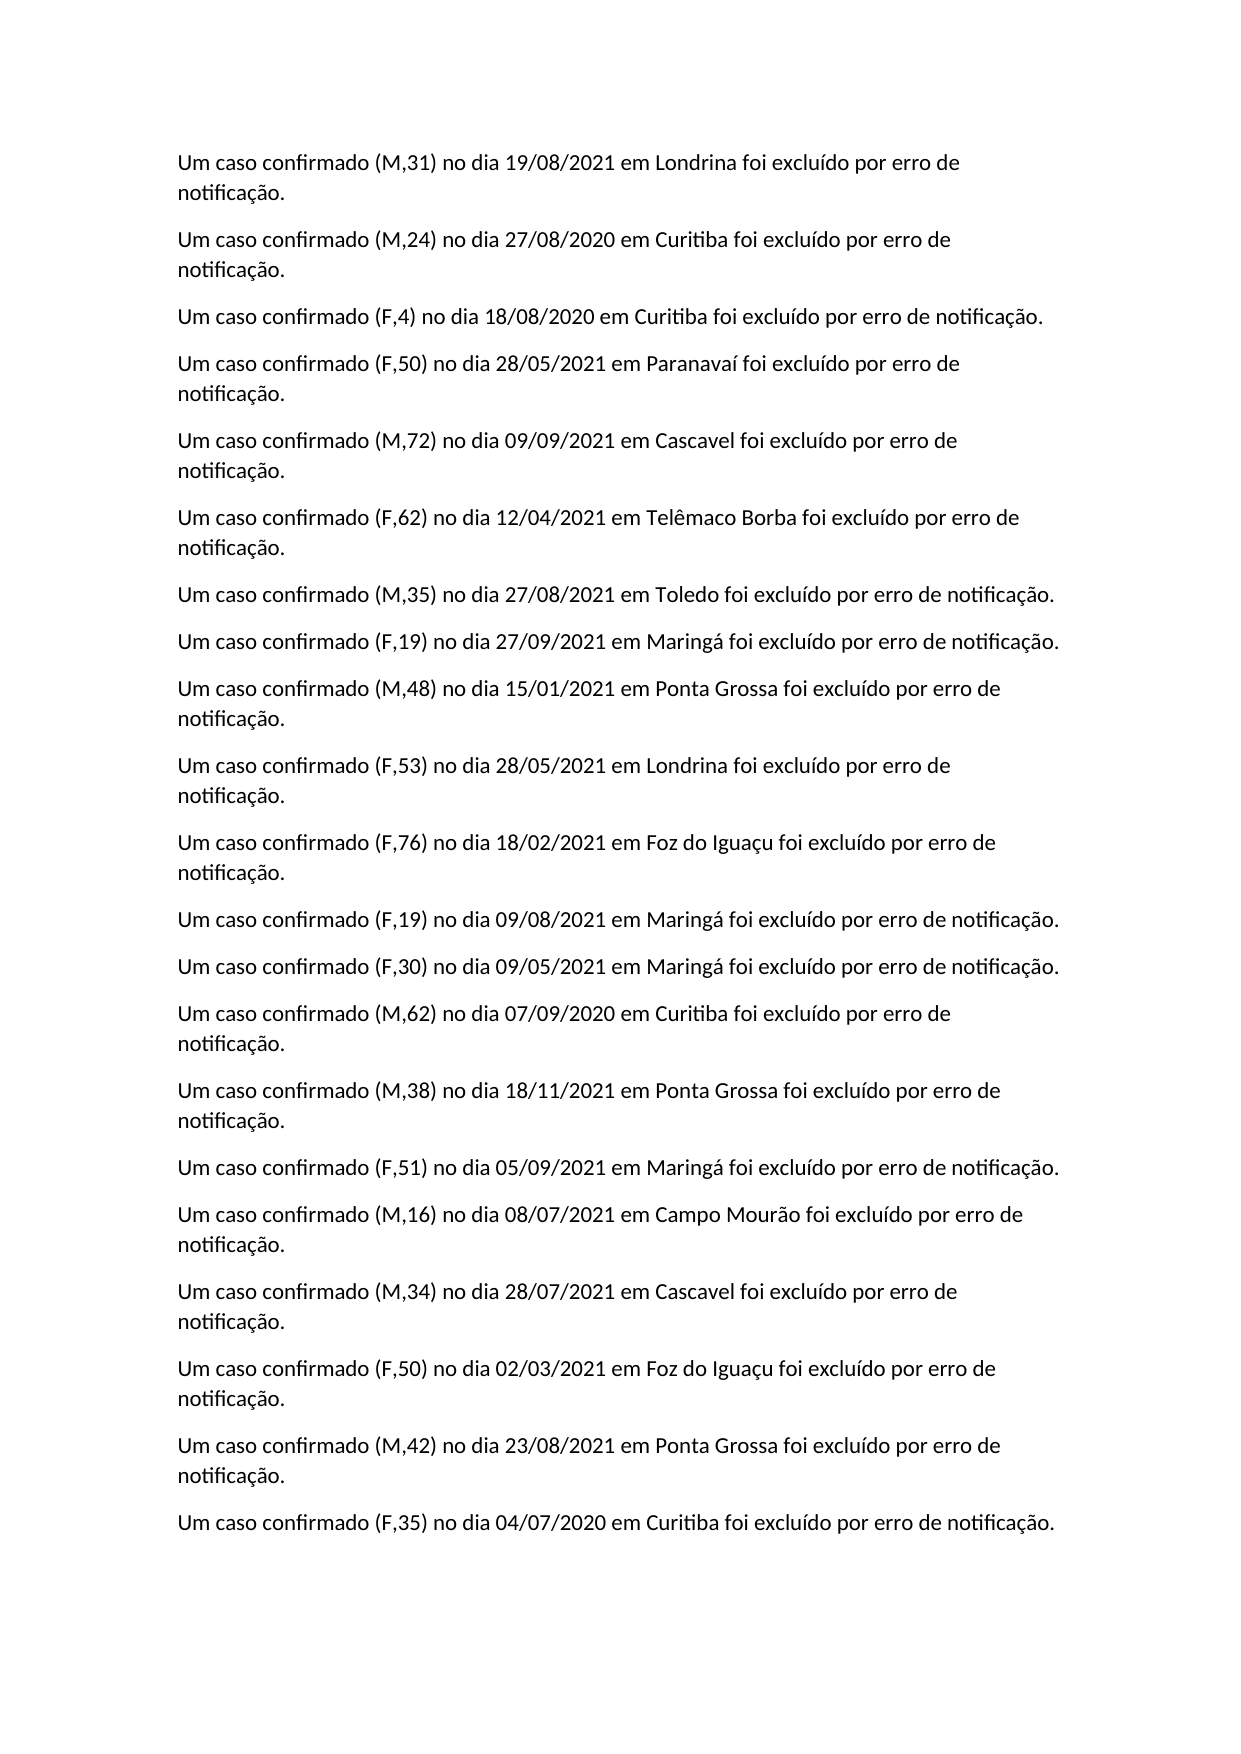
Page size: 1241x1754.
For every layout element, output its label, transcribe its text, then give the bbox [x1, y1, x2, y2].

text Um caso confirmado (F,50) no dia 02/03/2021 em Foz do Iguaçu foi excluído por erro de notificação. [177, 1354, 1063, 1412]
text Um caso confirmado (M,31) no dia 19/08/2021 em Londrina foi excluído por erro de notificação. [177, 148, 1063, 206]
text Um caso confirmado (M,16) no dia 08/07/2021 em Campo Mourão foi excluído por erro de notificação. [177, 1200, 1063, 1258]
text Um caso confirmado (M,48) no dia 15/01/2021 em Ponta Grossa foi excluído por erro de notificação. [177, 674, 1063, 732]
text Um caso confirmado (F,53) no dia 28/05/2021 em Londrina foi excluído por erro de notificação. [177, 751, 1063, 809]
text Um caso confirmado (F,62) no dia 12/04/2021 em Telêmaco Borba foi excluído por erro de notificação. [177, 503, 1063, 561]
text Um caso confirmado (F,19) no dia 09/08/2021 em Maringá foi excluído por erro de notificação. [177, 905, 1063, 933]
text Um caso confirmado (M,72) no dia 09/09/2021 em Cascavel foi excluído por erro de notificação. [177, 426, 1063, 484]
text Um caso confirmado (F,19) no dia 27/09/2021 em Maringá foi excluído por erro de notificação. [177, 627, 1063, 655]
text Um caso confirmado (M,35) no dia 27/08/2021 em Toledo foi excluído por erro de notificação. [177, 580, 1063, 608]
text Um caso confirmado (F,30) no dia 09/05/2021 em Maringá foi excluído por erro de notificação. [177, 952, 1063, 980]
text Um caso confirmado (M,42) no dia 23/08/2021 em Ponta Grossa foi excluído por erro de notificação. [177, 1431, 1063, 1489]
text Um caso confirmado (F,76) no dia 18/02/2021 em Foz do Iguaçu foi excluído por erro de notificação. [177, 828, 1063, 886]
text Um caso confirmado (M,24) no dia 27/08/2020 em Curitiba foi excluído por erro de notificação. [177, 225, 1063, 283]
text Um caso confirmado (M,38) no dia 18/11/2021 em Ponta Grossa foi excluído por erro de notificação. [177, 1076, 1063, 1134]
text Um caso confirmado (M,34) no dia 28/07/2021 em Cascavel foi excluído por erro de notificação. [177, 1277, 1063, 1335]
text Um caso confirmado (F,35) no dia 04/07/2020 em Curitiba foi excluído por erro de notificação. [177, 1508, 1063, 1536]
text Um caso confirmado (M,62) no dia 07/09/2020 em Curitiba foi excluído por erro de notificação. [177, 999, 1063, 1057]
text Um caso confirmado (F,51) no dia 05/09/2021 em Maringá foi excluído por erro de notificação. [177, 1153, 1063, 1181]
text Um caso confirmado (F,4) no dia 18/08/2020 em Curitiba foi excluído por erro de notificação. [177, 302, 1063, 330]
text Um caso confirmado (F,50) no dia 28/05/2021 em Paranavaí foi excluído por erro de notificação. [177, 349, 1063, 407]
